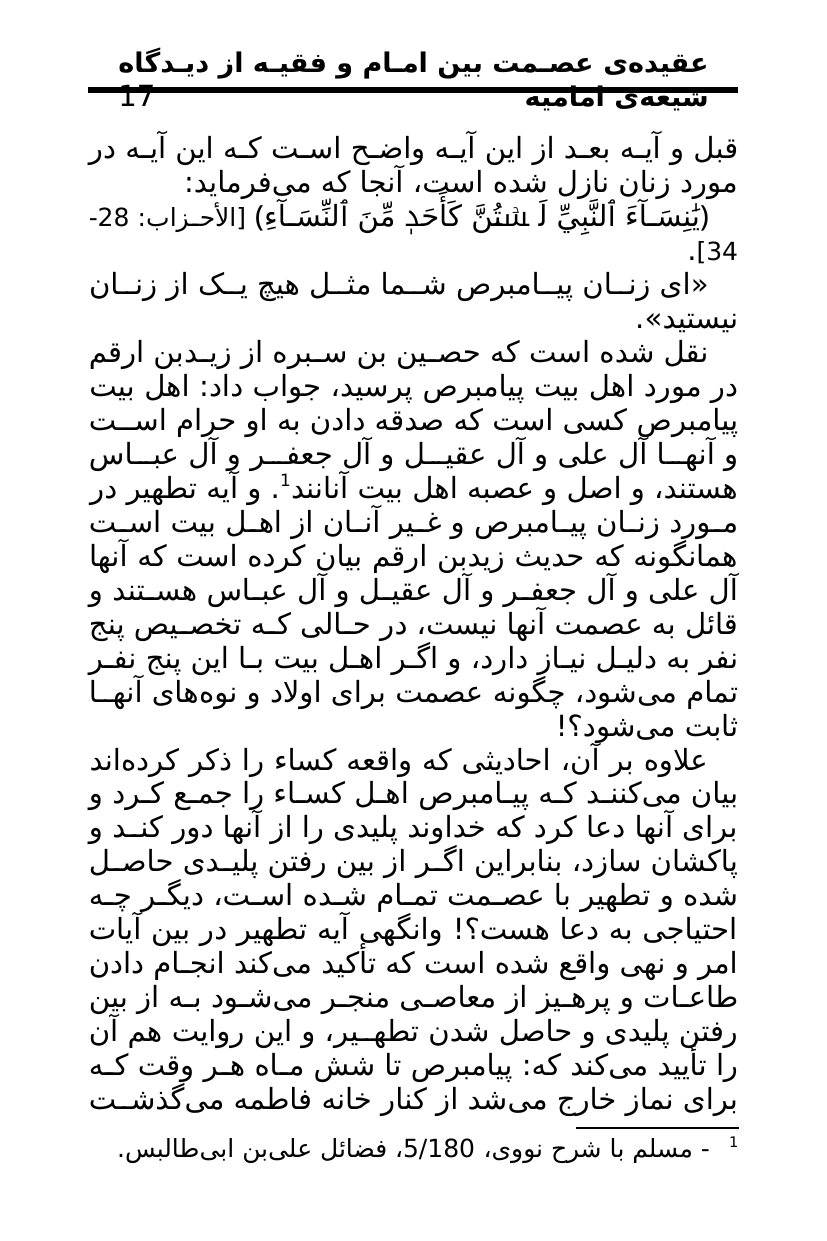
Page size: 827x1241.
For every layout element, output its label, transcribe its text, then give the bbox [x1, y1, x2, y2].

text ﴿يَٰنِسَآءَ ٱلنَّبِيِّ لَسۡتُنَّ كَأَحَدٖ مِّنَ ٱلنِّسَآءِ﴾ [الأحزاب: 28-34]. [89, 199, 738, 267]
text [89, 743, 738, 1116]
text نقل شده است که حصین بن سبره از زیدبن ارقم در مورد اهل بیت پیامبرص پرسید، جواب داد: اهل بیت پیامبرص کسی است که صدقه دادن به او حرام است و آنها آل علی و آل عقیل و آل جعفر و آل عباس هستند، و اصل و عصبه اهل بیت آنانند. و آیه تطهیر در مورد زنان پیامبرص و غیر آنان از اهل بیت است همانگونه که حدیث زیدبن ارقم بیان کرده است که آنها آل علی و آل جعفر و آل عقیل و آل عباس هستند و قائل به عصمت آنها نیست، در حالی که تخصیص پنج نفر به دلیل نیاز دارد، و اگر اهل بیت با این پنج نفر تمام می‌شود، چگونه عصمت برای اولاد و نوه‌های آنها ثابت می‌شود؟! [89, 335, 738, 743]
text «ای زنان پیامبرص شما مثل هیچ یک از زنان نیستید». [89, 267, 738, 335]
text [89, 132, 738, 199]
